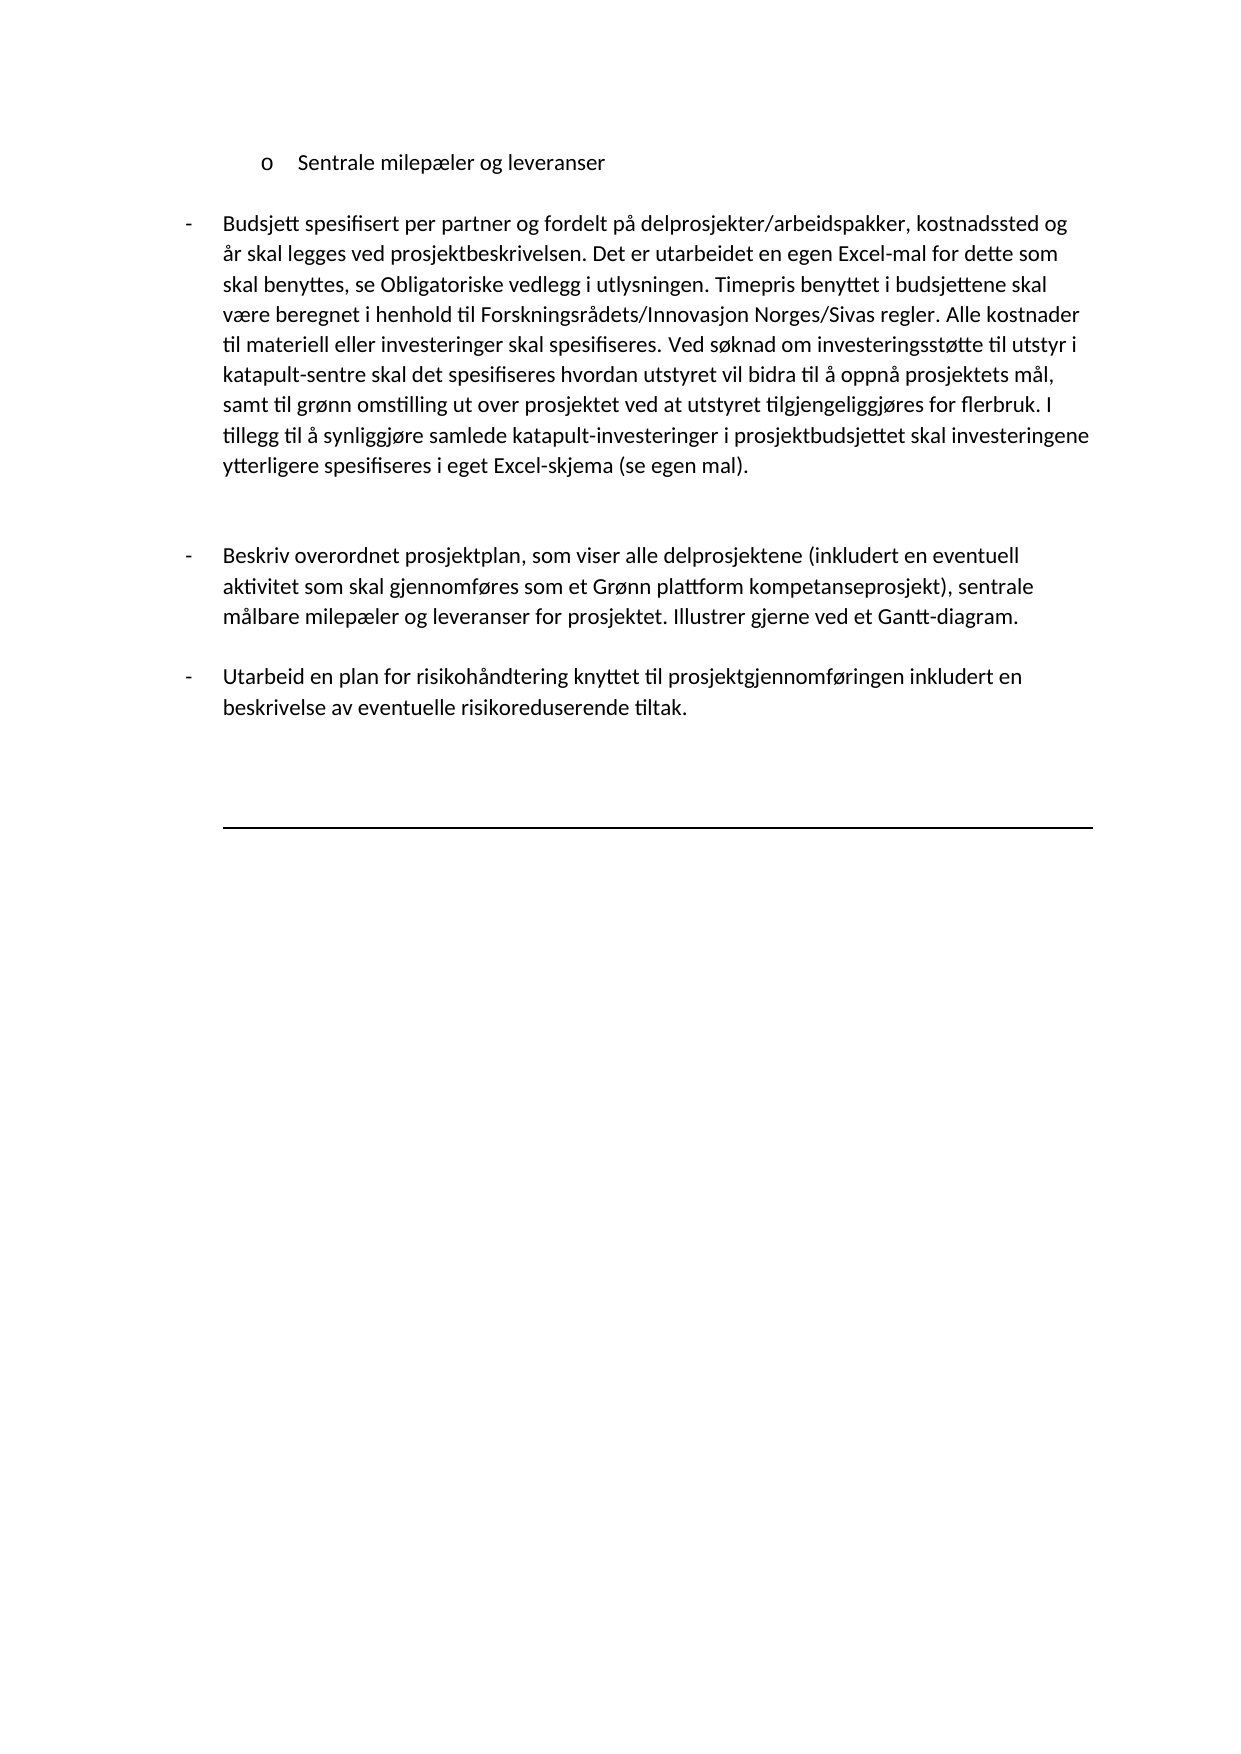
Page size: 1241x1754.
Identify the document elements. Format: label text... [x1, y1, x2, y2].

list Utarbeid en plan for risikohåndtering knyttet til prosjektgjennomføringen inkludert en beskrivelse av eventuelle risikoreduserende tiltak. [185, 662, 1093, 721]
list Budsjett spesifisert per partner og fordelt på delprosjekter/arbeidspakker, kostnadssted og år skal legges ved prosjektbeskrivelsen. Det er utarbeidet en egen Excel-mal for dette som skal benyttes, se Obligatoriske vedlegg i utlysningen. Timepris benyttet i budsjettene skal være beregnet i henhold til Forskningsrådets/Innovasjon Norges/Sivas regler. Alle kostnader til materiell eller investeringer skal spesifiseres. Ved søknad om investeringsstøtte til utstyr i katapult-sentre skal det spesifiseres hvordan utstyret vil bidra til å oppnå prosjektets mål, samt til grønn omstilling ut over prosjektet ved at utstyret tilgjengeliggjøres for flerbruk. I tillegg til å synliggjøre samlede katapult-investeringer i prosjektbudsjettet skal investeringene ytterligere spesifiseres i eget Excel-skjema (se egen mal). [185, 209, 1093, 479]
list Beskriv overordnet prosjektplan, som viser alle delprosjektene (inkludert en eventuell aktivitet som skal gjennomføres som et Grønn plattform kompetanseprosjekt), sentrale målbare milepæler og leveranser for prosjektet. Illustrer gjerne ved et Gantt-diagram. [185, 542, 1093, 630]
list Sentrale milepæler og leveranser [260, 148, 1093, 177]
